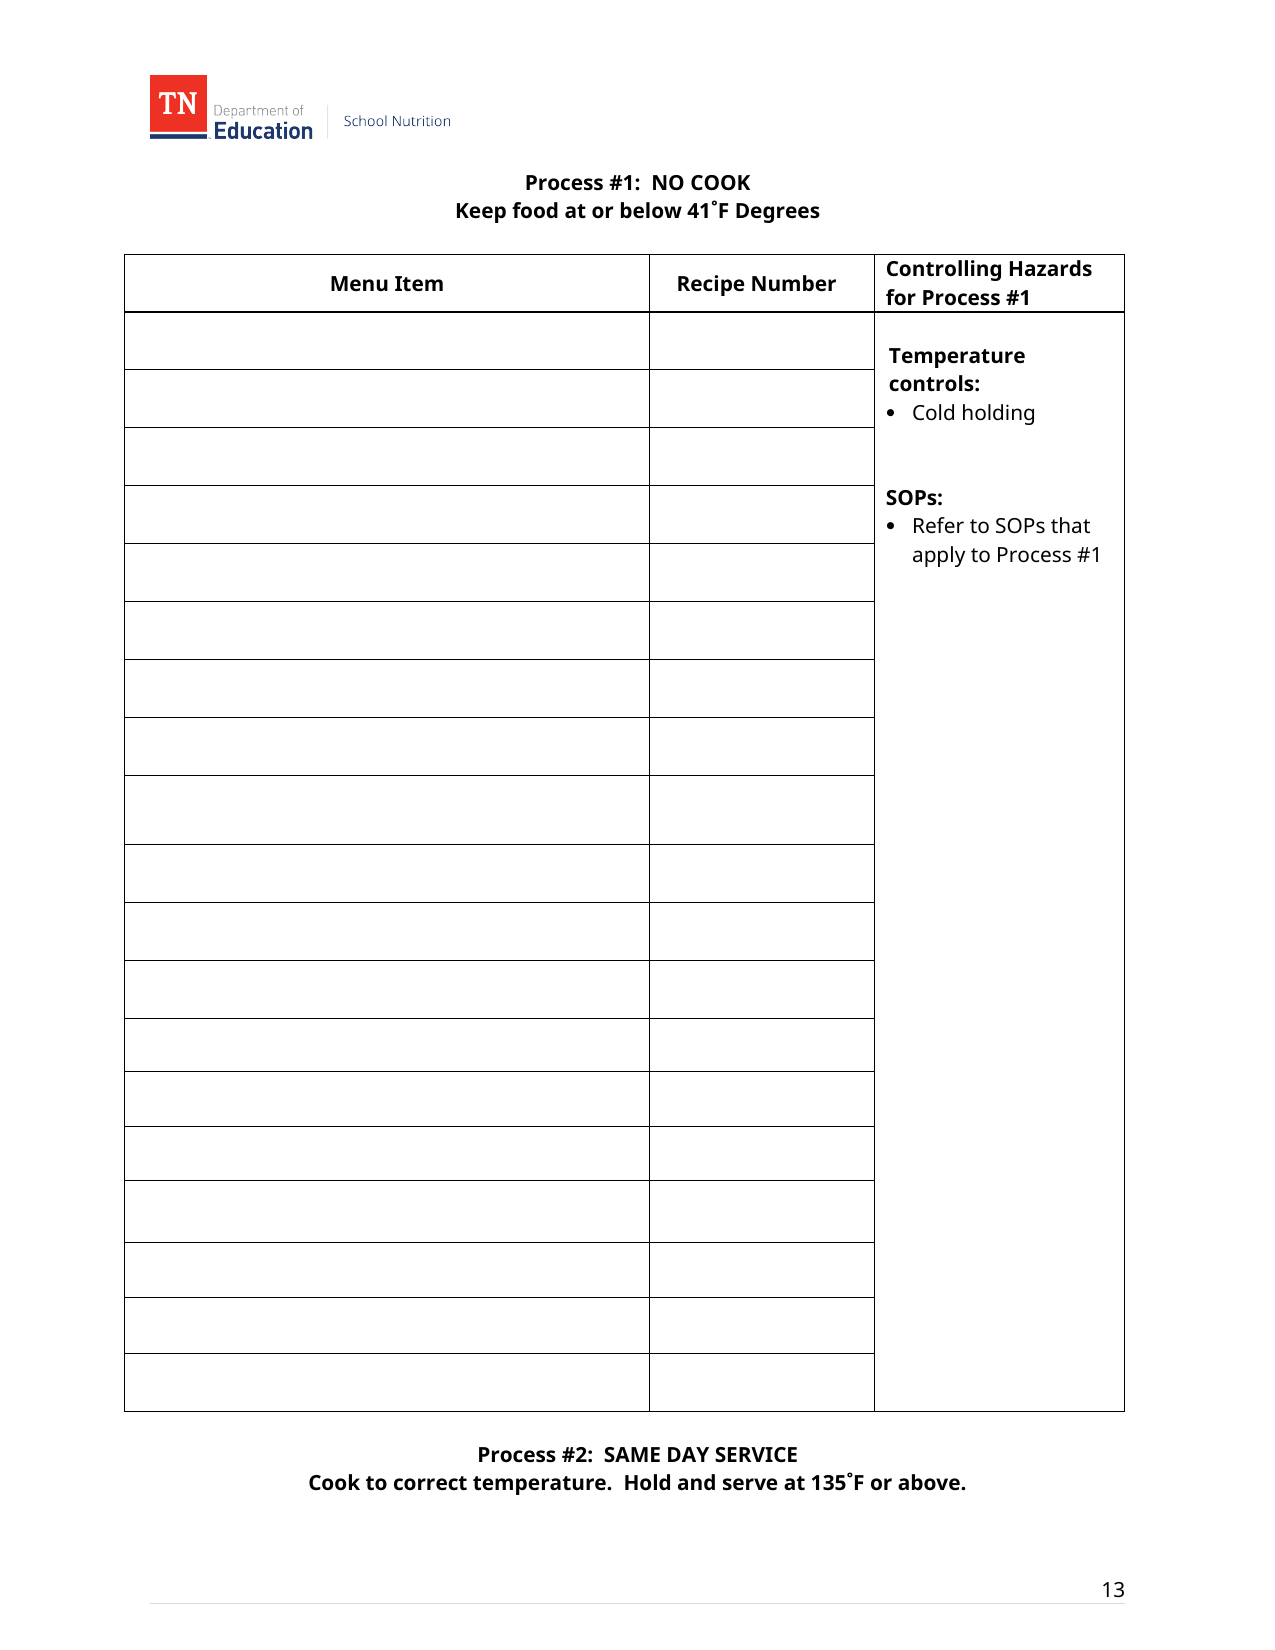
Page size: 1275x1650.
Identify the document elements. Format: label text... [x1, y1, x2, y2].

table_cell [650, 776, 874, 844]
table_cell [650, 370, 874, 427]
table_cell [125, 313, 649, 369]
text Process #2: SAME DAY SERVICE Cook to correct temperature. Hold and serve at 135˚F or above. [150, 1440, 1125, 1497]
table_cell [125, 1243, 649, 1297]
table_cell [650, 660, 874, 717]
table_cell [650, 845, 874, 902]
picture [150, 75, 451, 139]
table_cell [650, 961, 874, 1018]
text Process #1: NO COOK [150, 168, 1125, 196]
table_cell [650, 1354, 874, 1411]
table_cell [650, 1127, 874, 1179]
table_cell [125, 370, 649, 427]
table_cell [125, 903, 649, 960]
table_cell [125, 428, 649, 485]
table_cell [125, 961, 649, 1018]
table_cell [125, 1127, 649, 1179]
table_cell [650, 486, 874, 543]
table_cell [650, 1298, 874, 1353]
table_cell [650, 1072, 874, 1126]
table_cell [125, 1072, 649, 1126]
table_cell [125, 1181, 649, 1242]
table_cell [125, 776, 649, 844]
table_cell [125, 1298, 649, 1353]
table_cell [125, 544, 649, 601]
table_cell [125, 602, 649, 659]
table_header Menu Item [125, 255, 649, 311]
table_header Recipe Number [650, 255, 874, 311]
text Keep food at or below 41˚F Degrees [150, 196, 1125, 253]
table_header Controlling Hazards for Process #1 [875, 255, 1124, 311]
table_cell [125, 1019, 649, 1071]
table_cell [650, 903, 874, 960]
table_cell [125, 486, 649, 543]
table_cell [650, 718, 874, 775]
table_cell [650, 1243, 874, 1297]
table_cell [650, 544, 874, 601]
table_cell [125, 845, 649, 902]
table_cell [125, 1354, 649, 1411]
table_cell [650, 313, 874, 369]
table_cell [125, 718, 649, 775]
table_cell [650, 428, 874, 485]
table_cell [650, 602, 874, 659]
table_cell [650, 1181, 874, 1242]
table_cell [650, 1019, 874, 1071]
table_cell Temperature controls: Cold holding SOPs: Refer to SOPs that apply to Process #1 [875, 313, 1124, 1411]
table_cell [125, 660, 649, 717]
